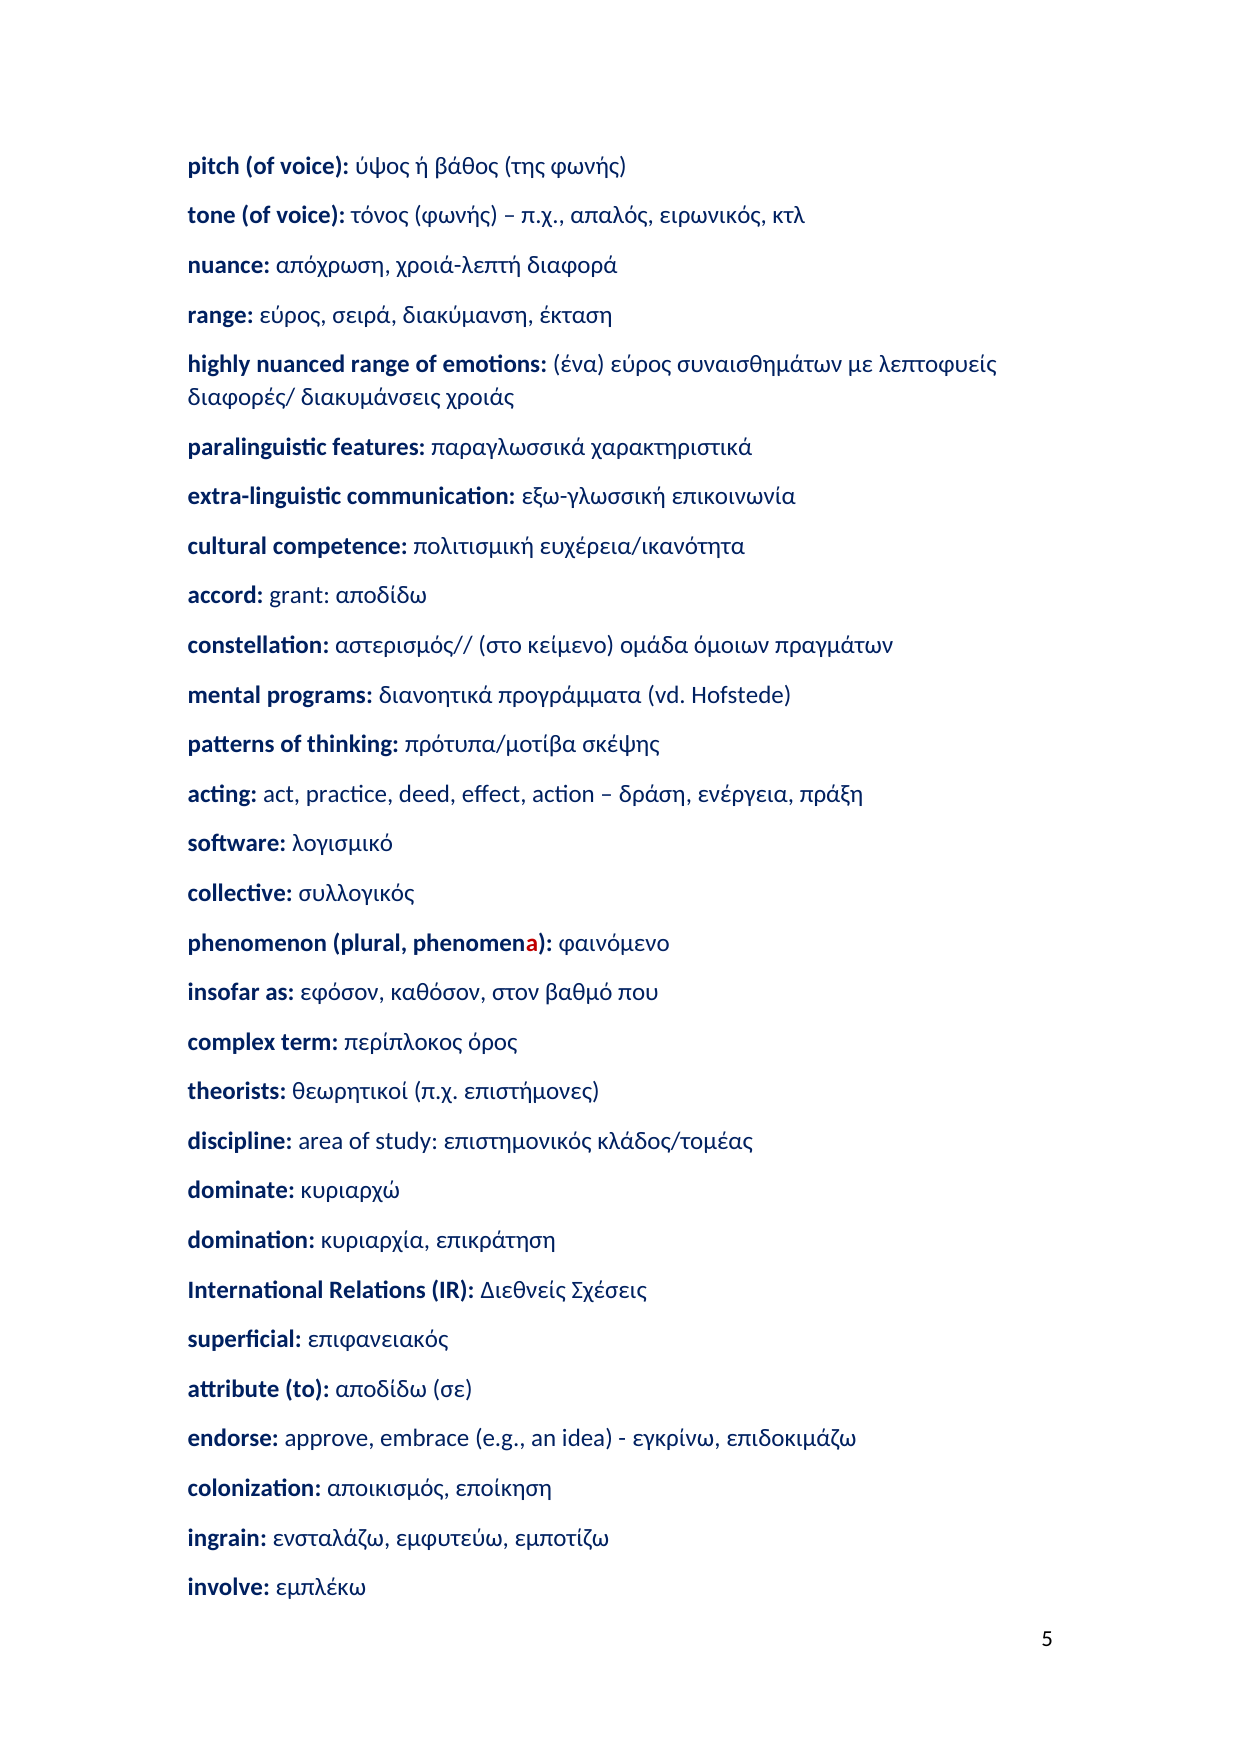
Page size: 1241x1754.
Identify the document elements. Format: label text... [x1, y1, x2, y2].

text tone (of voice): τόνος (φωνής) – π.χ., απαλός, ειρωνικός, κτλ [187, 199, 1053, 230]
text phenomenon (plural, phenomena): φαινόμενο [187, 927, 1053, 957]
text patterns of thinking: πρότυπα/μοτίβα σκέψης [187, 728, 1053, 759]
text cultural competence: πολιτισμική ευχέρεια/ικανότητα [187, 530, 1053, 561]
text mental programs: διανοητικά προγράμματα (vd. Hofstede) [187, 679, 1053, 709]
text software: λογισμικό [187, 827, 1053, 858]
text collective: συλλογικός [187, 877, 1053, 908]
text endorse: approve, embrace (e.g., an idea) - εγκρίνω, επιδοκιμάζω [187, 1422, 1053, 1453]
text nuance: απόχρωση, χροιά-λεπτή διαφορά [187, 249, 1053, 280]
text theorists: θεωρητικοί (π.χ. επιστήμονες) [187, 1075, 1053, 1106]
text acting: act, practice, deed, effect, action – δράση, ενέργεια, πράξη [187, 778, 1053, 808]
text range: εύρος, σειρά, διακύμανση, έκταση [187, 299, 1053, 329]
text pitch (of voice): ύψος ή βάθος (της φωνής) [187, 150, 1053, 181]
text highly nuanced range of emotions: (ένα) εύρος συναισθημάτων με λεπτοφυείς διαφορές/ διακυμάνσεις χροιάς [187, 348, 1053, 412]
text extra-linguistic communication: εξω-γλωσσική επικοινωνία [187, 480, 1053, 511]
text colonization: αποικισμός, εποίκηση [187, 1472, 1053, 1503]
text discipline: area of study: επιστημονικός κλάδος/τομέας [187, 1125, 1053, 1156]
text International Relations (IR): Διεθνείς Σχέσεις [187, 1274, 1053, 1304]
text dominate: κυριαρχώ [187, 1174, 1053, 1205]
text insofar as: εφόσον, καθόσον, στον βαθμό που [187, 976, 1053, 1007]
text domination: κυριαρχία, επικράτηση [187, 1224, 1053, 1255]
text involve: εμπλέκω [187, 1571, 1053, 1602]
text paralinguistic features: παραγλωσσικά χαρακτηριστικά [187, 431, 1053, 461]
text superficial: επιφανειακός [187, 1323, 1053, 1354]
text ingrain: ενσταλάζω, εμφυτεύω, εμποτίζω [187, 1522, 1053, 1552]
text attribute (to): αποδίδω (σε) [187, 1373, 1053, 1403]
text accord: grant: αποδίδω [187, 579, 1053, 610]
text constellation: αστερισμός// (στο κείμενο) ομάδα όμοιων πραγμάτων [187, 629, 1053, 660]
text complex term: περίπλοκος όρος [187, 1026, 1053, 1056]
